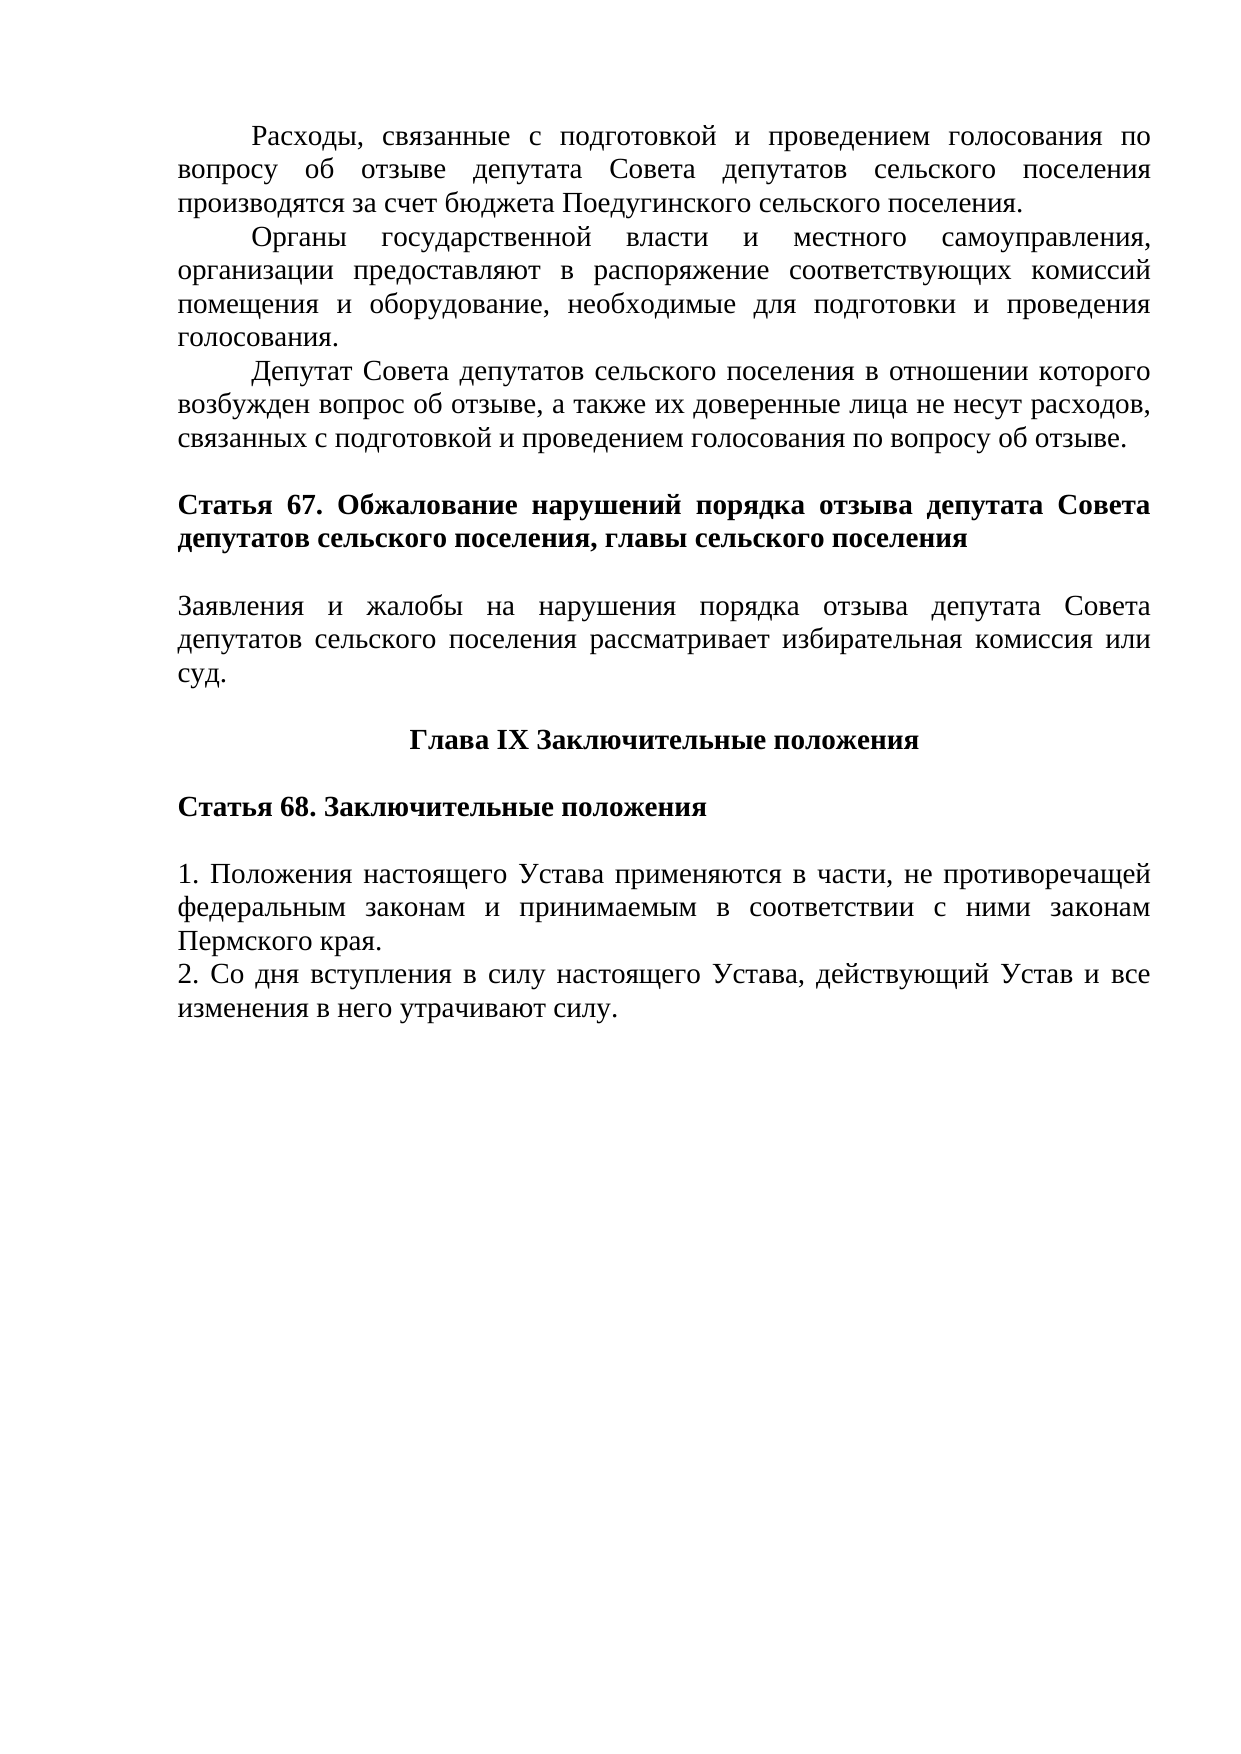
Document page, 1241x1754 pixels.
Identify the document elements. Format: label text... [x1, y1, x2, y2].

text Заявления и жалобы на нарушения порядка отзыва депутата Совета депутатов сельского поселения рассматривает избирательная комиссия или суд. [177, 588, 1152, 688]
text Расходы, связанные с подготовкой и проведением голосования по вопросу об отзыве депутата Совета депутатов сельского поселения производятся за счет бюджета Поедугинского сельского поселения. [177, 118, 1152, 219]
text 1. Положения настоящего Устава применяются в части, не противоречащей федеральным законам и принимаемым в соответствии с ними законам Пермского края. [177, 856, 1152, 957]
text Глава IX Заключительные положения [177, 722, 1152, 755]
text Статья 68. Заключительные положения [177, 789, 1152, 822]
text 2. Со дня вступления в силу настоящего Устава, действующий Устав и все изменения в него утрачивают силу. [177, 957, 1152, 1024]
text Депутат Совета депутатов сельского поселения в отношении которого возбужден вопрос об отзыве, а также их доверенные лица не несут расходов, связанных с подготовкой и проведением голосования по вопросу об отзыве. [177, 353, 1152, 453]
text Органы государственной власти и местного самоуправления, организации предоставляют в распоряжение соответствующих комиссий помещения и оборудование, необходимые для подготовки и проведения голосования. [177, 219, 1152, 353]
text Статья 67. Обжалование нарушений порядка отзыва депутата Совета депутатов сельского поселения, главы сельского поселения [177, 487, 1152, 554]
